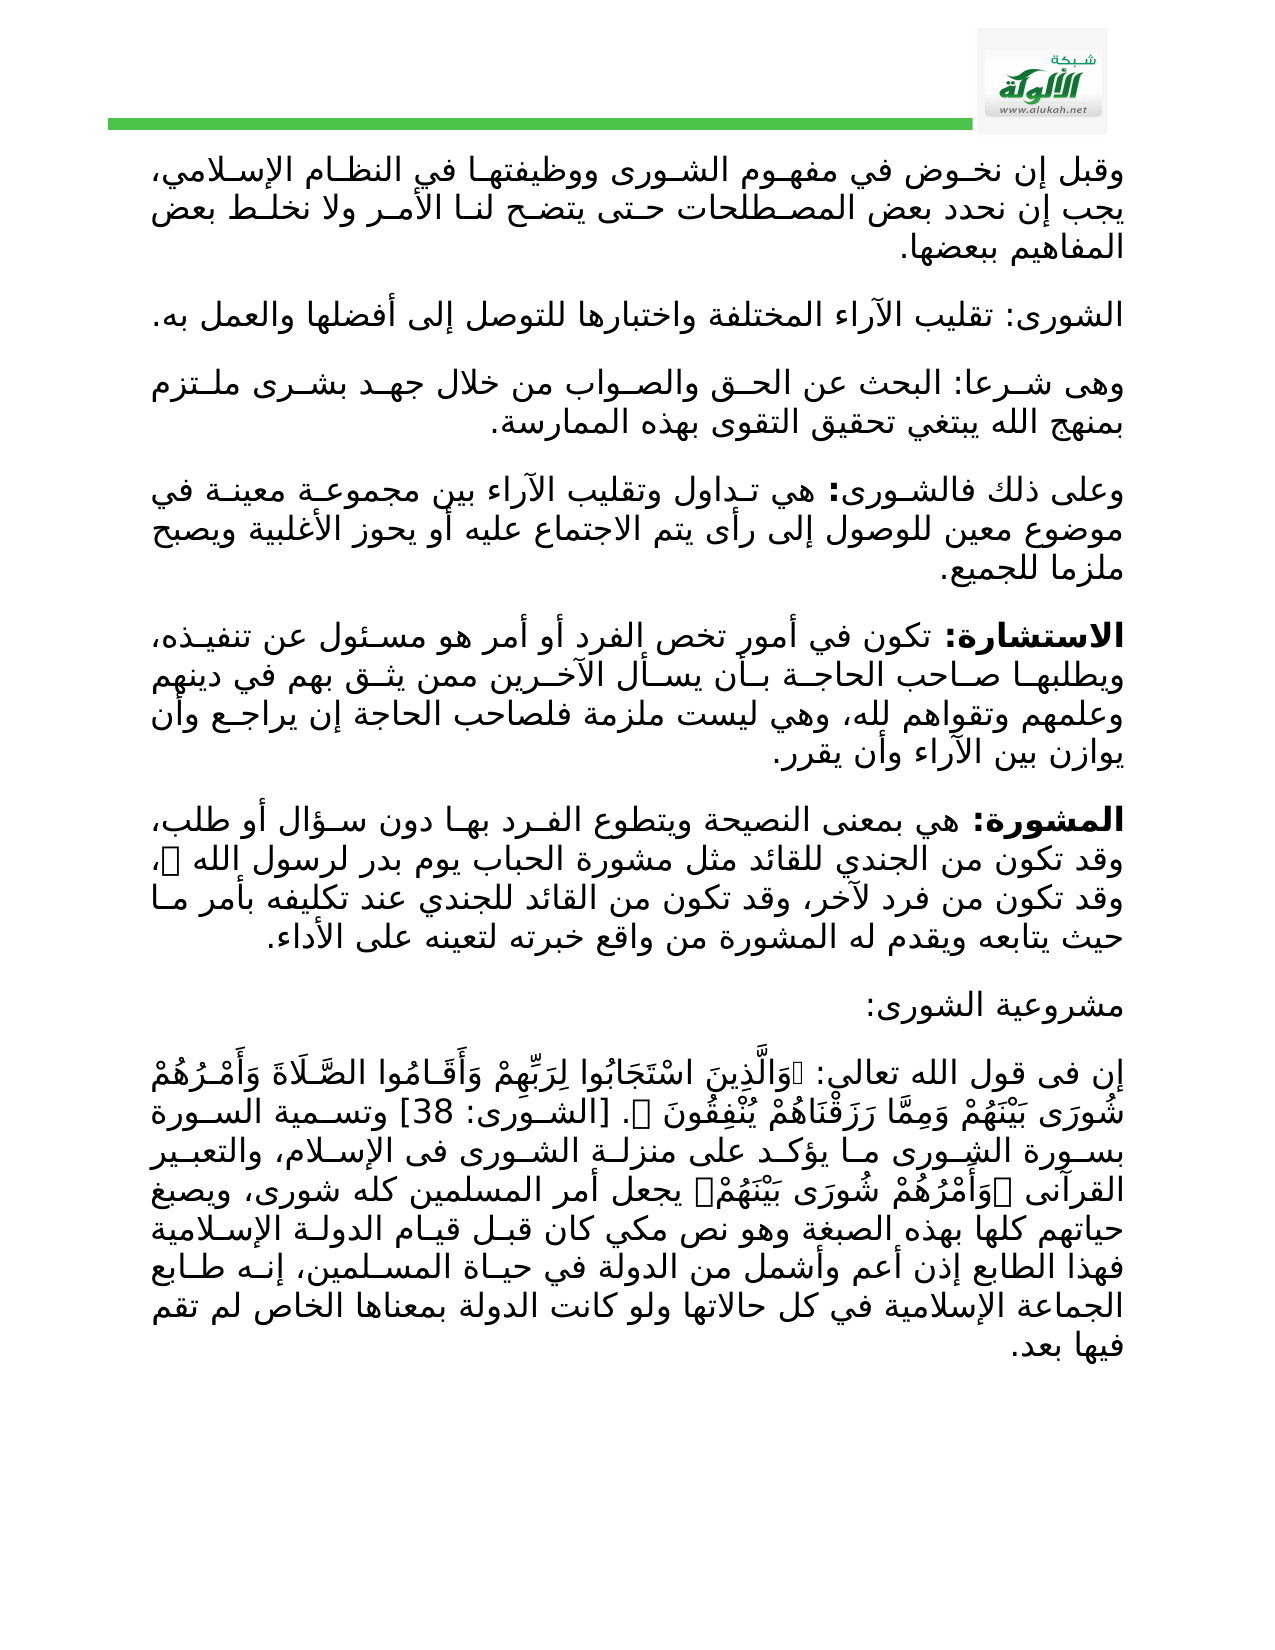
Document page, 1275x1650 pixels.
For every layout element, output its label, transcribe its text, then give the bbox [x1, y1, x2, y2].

text الاستشارة: تكون في أمور تخص الفرد أو أمر هو مسئول عن تنفيذه، ويطلبها صاحب الحاجة بأن يسأل الآخرين ممن يثق بهم في دينهم وعلمهم وتقواهم لله، وهي ليست ملزمة فلصاحب الحاجة إن يراجع وأن يوازن بين الآراء وأن يقرر. [150, 616, 1125, 772]
text وهى شرعا: البحث عن الحق والصواب من خلال جهد بشرى ملتزم بمنهج الله يبتغي تحقيق التقوى بهذه الممارسة. [150, 364, 1125, 441]
text وقبل إن نخوض في مفهوم الشورى ووظيفتها في النظام الإسلامي، يجب إن نحدد بعض المصطلحات حتى يتضح لنا الأمر ولا نخلط بعض المفاهيم ببعضها. [150, 150, 1125, 267]
text إن فى قول الله تعالى: وَالَّذِينَ اسْتَجَابُوا لِرَبِّهِمْ وَأَقَامُوا الصَّلَاةَ وَأَمْرُهُمْ شُورَى بَيْنَهُمْ وَمِمَّا رَزَقْنَاهُمْ يُنْفِقُونَ . [الشورى: 38] وتسمية السورة بسورة الشورى ما يؤكد على منزلة الشورى فى الإسلام، والتعبير القرآنى وَأَمْرُهُمْ شُورَى بَيْنَهُمْ يجعل أمر المسلمين كله شورى، ويصبغ حياتهم كلها بهذه الصبغة وهو نص مكي كان قبل قيام الدولة الإسلامية فهذا الطابع إذن أعم وأشمل من الدولة في حياة المسلمين، إنه طابع الجماعة الإسلامية في كل حالاتها ولو كانت الدولة بمعناها الخاص لم تقم فيها بعد. [150, 1053, 1125, 1364]
text الشورى: تقليب الآراء المختلفة واختبارها للتوصل إلى أفضلها والعمل به. [150, 296, 1125, 334]
text المشورة: هي بمعنى النصيحة ويتطوع الفرد بها دون سؤال أو طلب، وقد تكون من الجندي للقائد مثل مشورة الحباب يوم بدر لرسول الله ، وقد تكون من فرد لآخر، وقد تكون من القائد للجندي عند تكليفه بأمر ما حيث يتابعه ويقدم له المشورة من واقع خبرته لتعينه على الأداء. [150, 801, 1125, 956]
text مشروعية الشورى: [150, 986, 1125, 1024]
text وعلى ذلك فالشورى: هي تداول وتقليب الآراء بين مجموعة معينة في موضوع معين للوصول إلى رأى يتم الاجتماع عليه أو يحوز الأغلبية ويصبح ملزما للجميع. [150, 471, 1125, 587]
